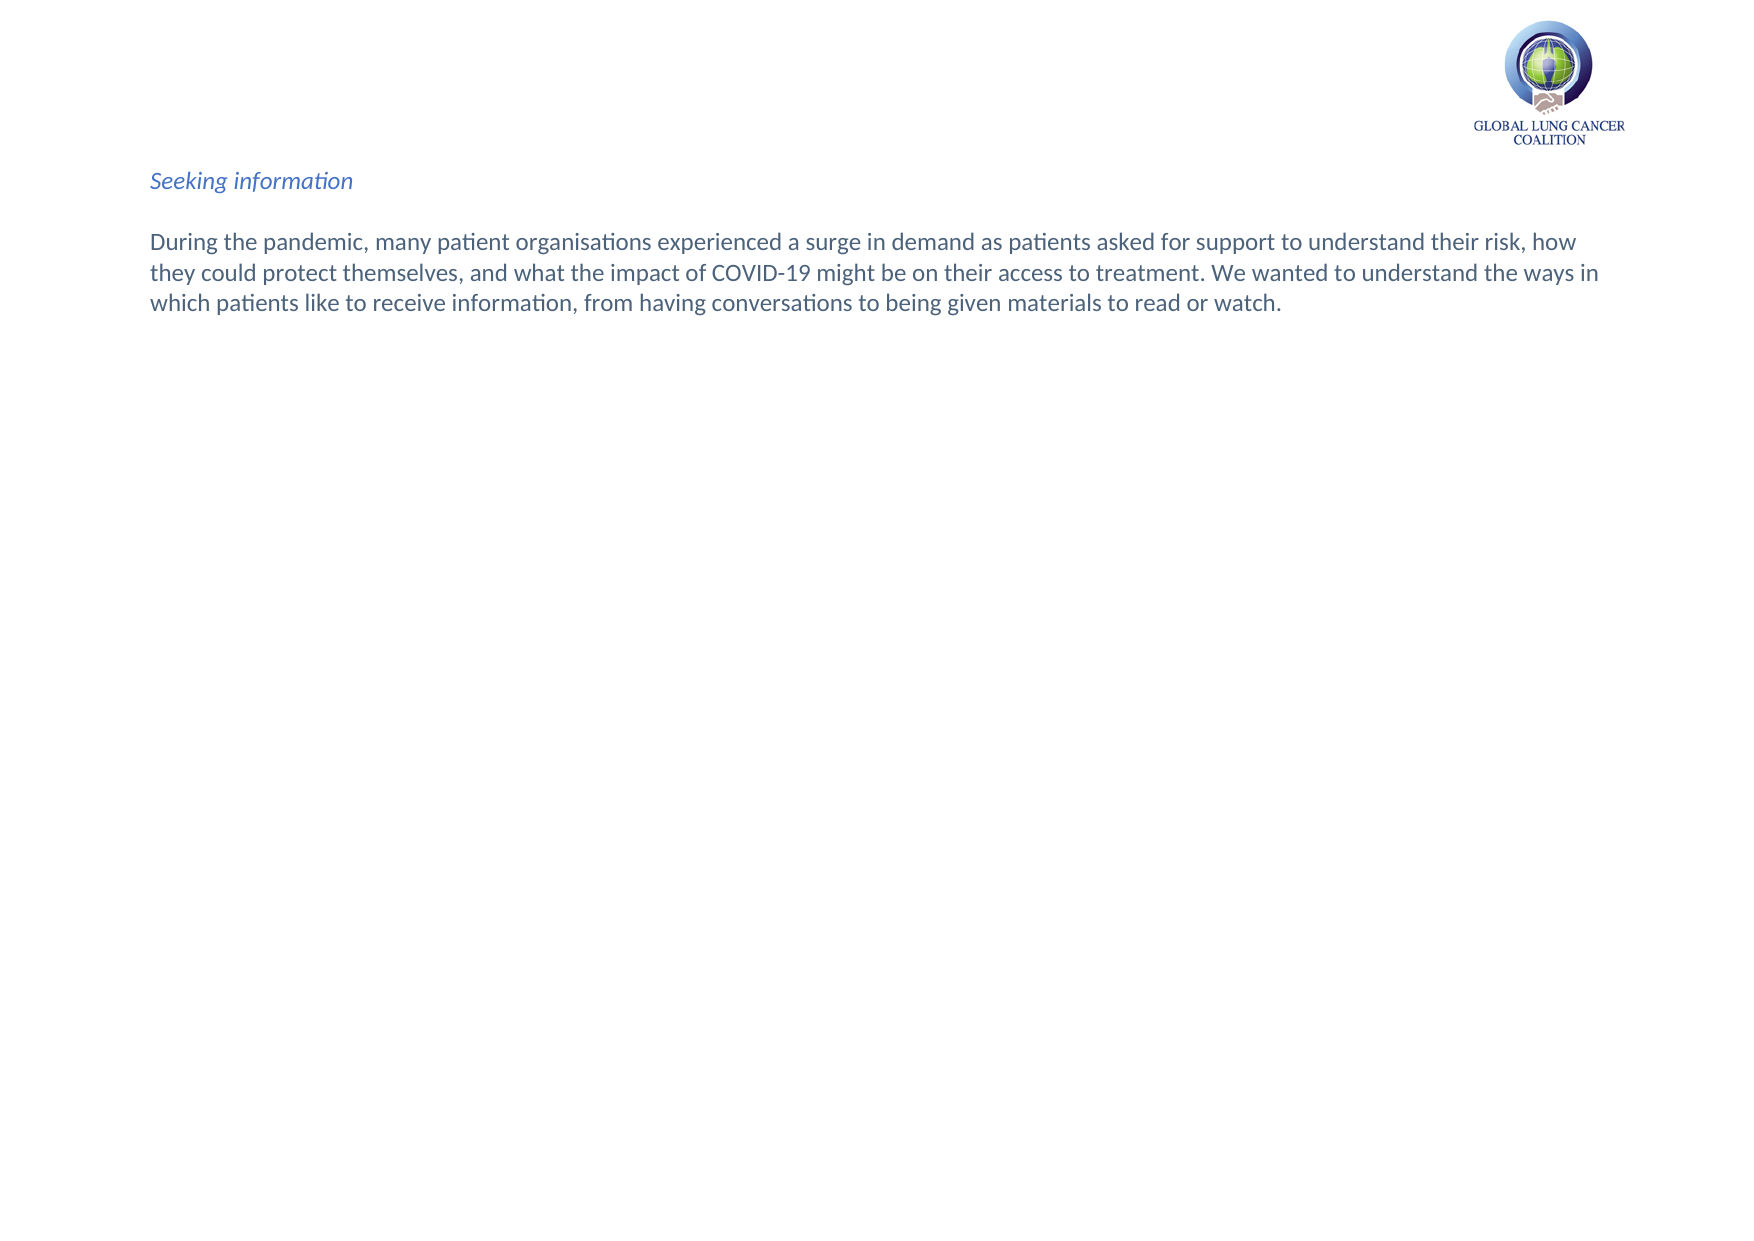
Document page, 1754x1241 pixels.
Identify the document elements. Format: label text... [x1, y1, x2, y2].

text Seeking information [150, 165, 1604, 196]
picture [1460, 16, 1638, 148]
text During the pandemic, many patient organisations experienced a surge in demand as patients asked for support to understand their risk, how they could protect themselves, and what the impact of COVID-19 might be on their access to treatment. We wanted to understand the ways in which patients like to receive information, from having conversations to being given materials to read or watch. [150, 226, 1604, 318]
